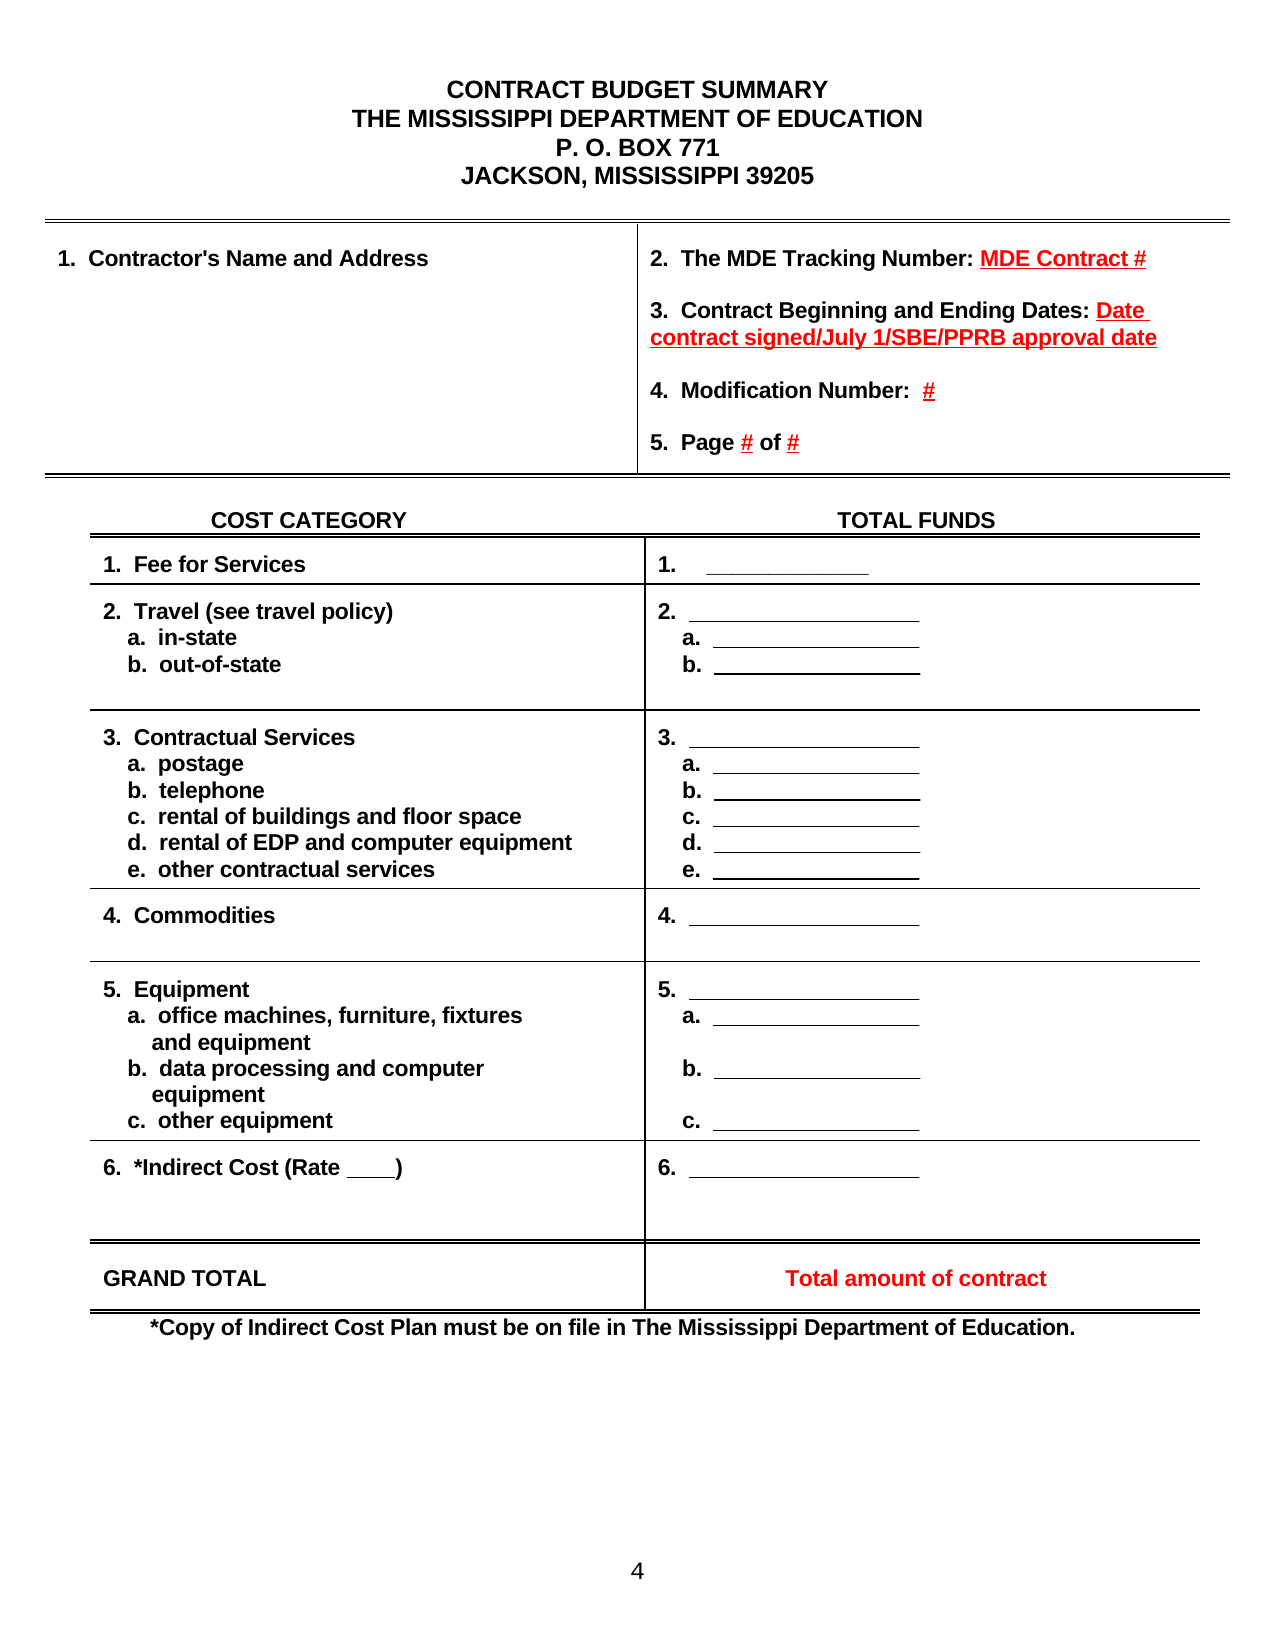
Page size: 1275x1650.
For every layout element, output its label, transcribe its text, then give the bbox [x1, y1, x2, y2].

table_cell 2. a. b. [646, 585, 1200, 709]
table_cell 3. a. b. c. d. e. [646, 711, 1200, 888]
text *Copy of Indirect Cost Plan must be on file in The Mississippi Department of Education. [150, 1314, 1125, 1340]
table_header 1. Contractor's Name and Address [45, 223, 637, 473]
text JACKSON, MISSISSIPPI 39205 [150, 161, 1125, 190]
table_cell 6. [646, 1141, 1200, 1239]
table_cell 5. Equipment a. office machines, furniture, fixtures and equipment b. data processing and computer equipment c. other equipment [90, 962, 644, 1139]
table_cell 5. a. b. c. [646, 962, 1200, 1139]
table_cell 6. *Indirect Cost (Rate ) [90, 1141, 644, 1239]
table_cell 2. Travel (see travel policy) a. in-state b. out-of-state [90, 585, 644, 709]
table_cell GRAND TOTAL [90, 1244, 644, 1309]
table_cell 3. Contractual Services a. postage b. telephone c. rental of buildings and floor space d. rental of EDP and computer equipment e. other contractual services [90, 711, 644, 888]
table_header 1. Fee for Services [90, 538, 644, 583]
table_cell Total amount of contract [646, 1244, 1200, 1309]
text CONTRACT BUDGET SUMMARY [150, 75, 1125, 104]
table_header 2. The MDE Tracking Number: MDE Contract # 3. Contract Beginning and Ending Dates: Date contract signed/July 1/SBE/PPRB approval date 4. Modification Number: # 5. Page # of # [638, 223, 1230, 473]
text P. O. BOX 771 [150, 132, 1125, 161]
table_cell 4. Commodities [90, 889, 644, 961]
table_header 1. _____________ [646, 538, 1200, 583]
text THE MISSISSIPPI DEPARTMENT OF EDUCATION [150, 104, 1125, 132]
text COST CATEGORY TOTAL FUNDS [150, 507, 1125, 533]
table_cell 4. [646, 889, 1200, 961]
